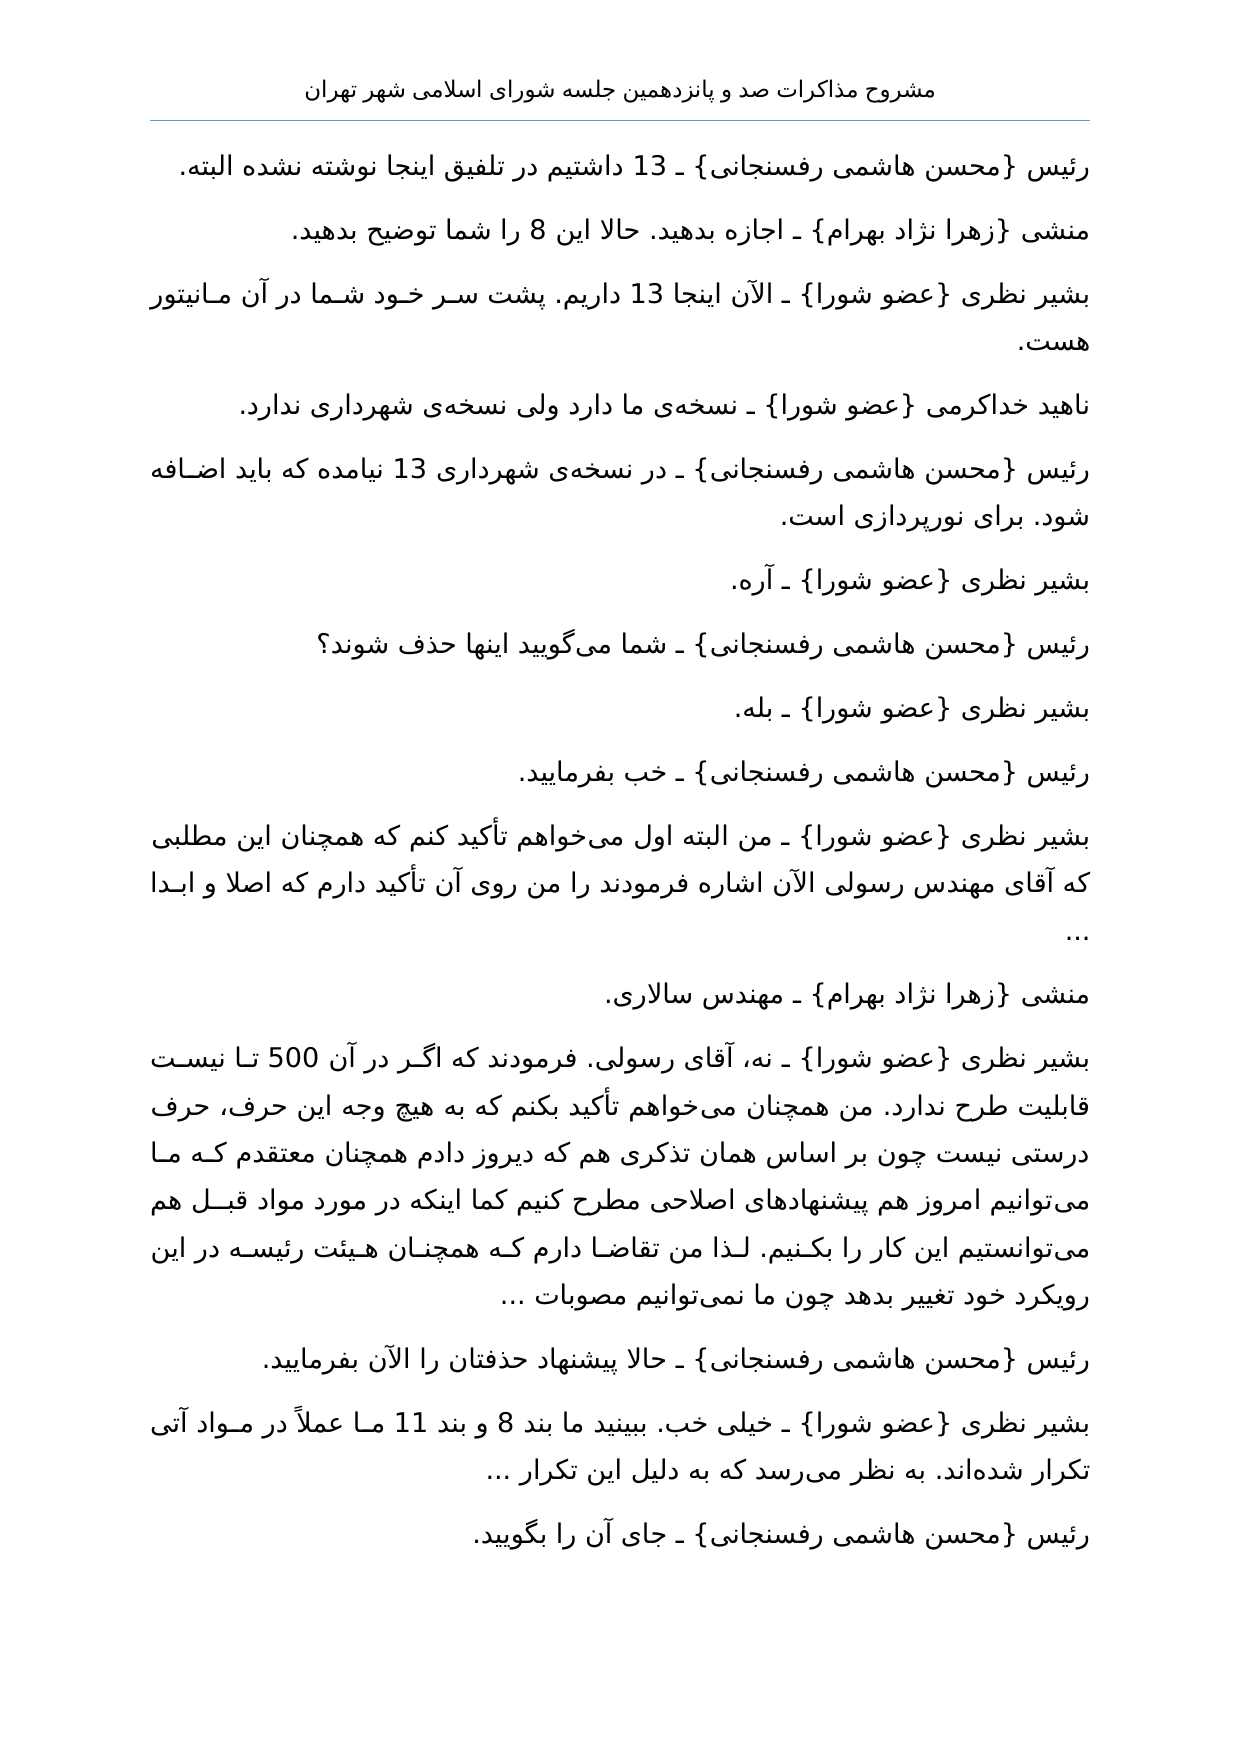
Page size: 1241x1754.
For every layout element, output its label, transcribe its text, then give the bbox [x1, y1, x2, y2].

text رئیس {محسن هاشمی رفسنجانی} ـ در نسخه‌ی شهرداری 13 نیامده که باید اضافه شود. برای نورپردازی است. [150, 453, 1090, 532]
text رئیس {محسن هاشمی رفسنجانی} ـ شما می‌گویید اینها حذف شوند؟ [150, 628, 1090, 660]
text منشی {زهرا نژاد بهرام} ـ اجازه بدهید. حالا این 8 را شما توضیح بدهید. [150, 214, 1090, 246]
text رئیس {محسن هاشمی رفسنجانی} ـ خب بفرمایید. [150, 756, 1090, 788]
text بشیر نظری {عضو شورا} ـ الآن اینجا 13 داریم. پشت سر خود شما در آن مانیتور هست. [150, 278, 1090, 357]
text ناهید خداکرمی {عضو شورا} ـ نسخه‌ی ما دارد ولی نسخه‌ی شهرداری ندارد. [150, 389, 1090, 421]
text رئیس {محسن هاشمی رفسنجانی} ـ حالا پیشنهاد حذفتان را الآن بفرمایید. [150, 1343, 1090, 1375]
text رئیس {محسن هاشمی رفسنجانی} ـ جای آن را بگویید. [150, 1518, 1090, 1550]
text رئیس {محسن هاشمی رفسنجانی} ـ 13 داشتیم در تلفیق اینجا نوشته نشده البته. [150, 150, 1090, 182]
text بشیر نظری {عضو شورا} ـ آره. [150, 564, 1090, 596]
text بشیر نظری {عضو شورا} ـ بله. [150, 692, 1090, 724]
text منشی {زهرا نژاد بهرام} ـ مهندس سالاری. [150, 979, 1090, 1010]
text بشیر نظری {عضو شورا} ـ من البته اول می‌خواهم تأکید کنم که همچنان این مطلبی که آقای مهندس رسولی الآن اشاره فرمودند را من روی آن تأکید دارم که اصلا و ابدا ... [150, 820, 1090, 946]
text بشیر نظری {عضو شورا} ـ نه، آقای رسولی. فرمودند که اگر در آن 500 تا نیست قابلیت طرح ندارد. من همچنان می‌خواهم تأکید بکنم که به هیچ وجه این حرف، حرف درستی نیست چون بر اساس همان تذکری هم که دیروز دادم همچنان معتقدم که ما می‌توانیم امروز هم پیشنهادهای اصلاحی مطرح کنیم کما اینکه در مورد مواد قبل هم می‌توانستیم این کار را بکنیم. لذا من تقاضا دارم که همچنان هیئت رئیسه در این رویکرد خود تغییر بدهد چون ما نمی‌توانیم مصوبات ... [150, 1043, 1090, 1311]
text بشیر نظری {عضو شورا} ـ خیلی خب. ببینید ما بند 8 و بند 11 ما عملاً در مواد آتی تکرار شده‌اند. به نظر می‌رسد که به دلیل این تکرار ... [150, 1407, 1090, 1486]
